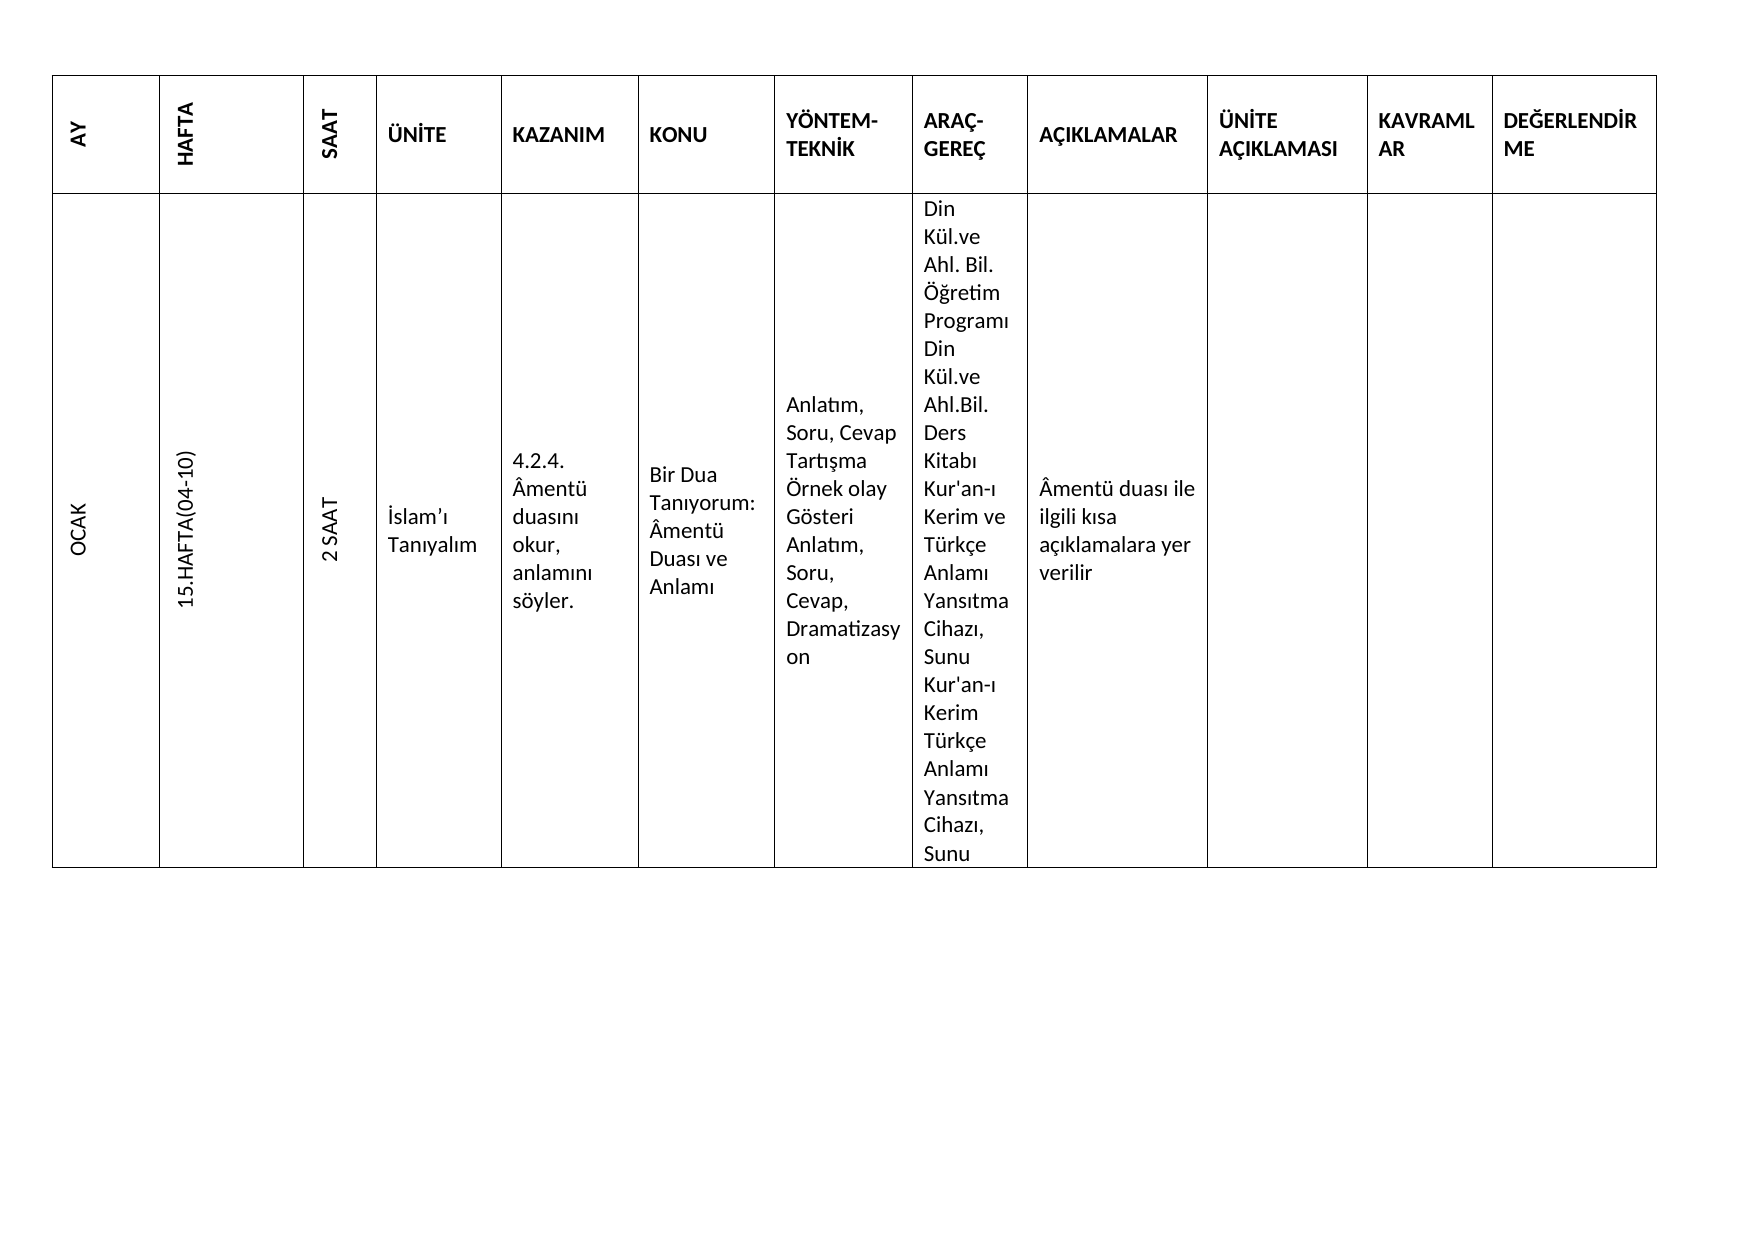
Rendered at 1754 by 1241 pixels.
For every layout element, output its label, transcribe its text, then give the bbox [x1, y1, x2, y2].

table_header YÖNTEM-TEKNİK [775, 76, 912, 193]
table_cell OCAK [53, 194, 159, 867]
table_cell Anlatım, Soru, Cevap Tartışma Örnek olay Gösteri Anlatım, Soru, Cevap, Dramatizasyon [775, 194, 912, 867]
table_header KAVRAMLAR [1368, 76, 1492, 193]
table_header ÜNİTE AÇIKLAMASI [1208, 76, 1367, 193]
table_cell [1208, 194, 1367, 867]
table_cell [1493, 194, 1656, 867]
table_cell İslam’ı Tanıyalım [377, 194, 501, 867]
table_cell [1368, 194, 1492, 867]
table_header HAFTA [160, 76, 303, 193]
table_cell 4.2.4. Âmentü duasını okur, anlamını söyler. [502, 194, 638, 867]
table_header KAZANIM [502, 76, 638, 193]
table_cell 2 SAAT [304, 194, 376, 867]
table_header AY [53, 76, 159, 193]
table_cell Âmentü duası ile ilgili kısa açıklamalara yer verilir [1028, 194, 1207, 867]
table_header ARAÇ-GEREÇ [913, 76, 1027, 193]
table_header DEĞERLENDİRME [1493, 76, 1656, 193]
table_cell Bir Dua Tanıyorum: Âmentü Duası ve Anlamı [639, 194, 774, 867]
table_cell 15.HAFTA(04-10) [160, 194, 303, 867]
table_header SAAT [304, 76, 376, 193]
table_header KONU [639, 76, 774, 193]
table_cell Din Kül.ve Ahl. Bil. Öğretim Programı Din Kül.ve Ahl.Bil. Ders Kitabı Kur'an-ı Kerim ve Türkçe Anlamı Yansıtma Cihazı, Sunu Kur'an-ı Kerim Türkçe Anlamı Yansıtma Cihazı, Sunu [913, 194, 1027, 867]
table_header AÇIKLAMALAR [1028, 76, 1207, 193]
table_header ÜNİTE [377, 76, 501, 193]
